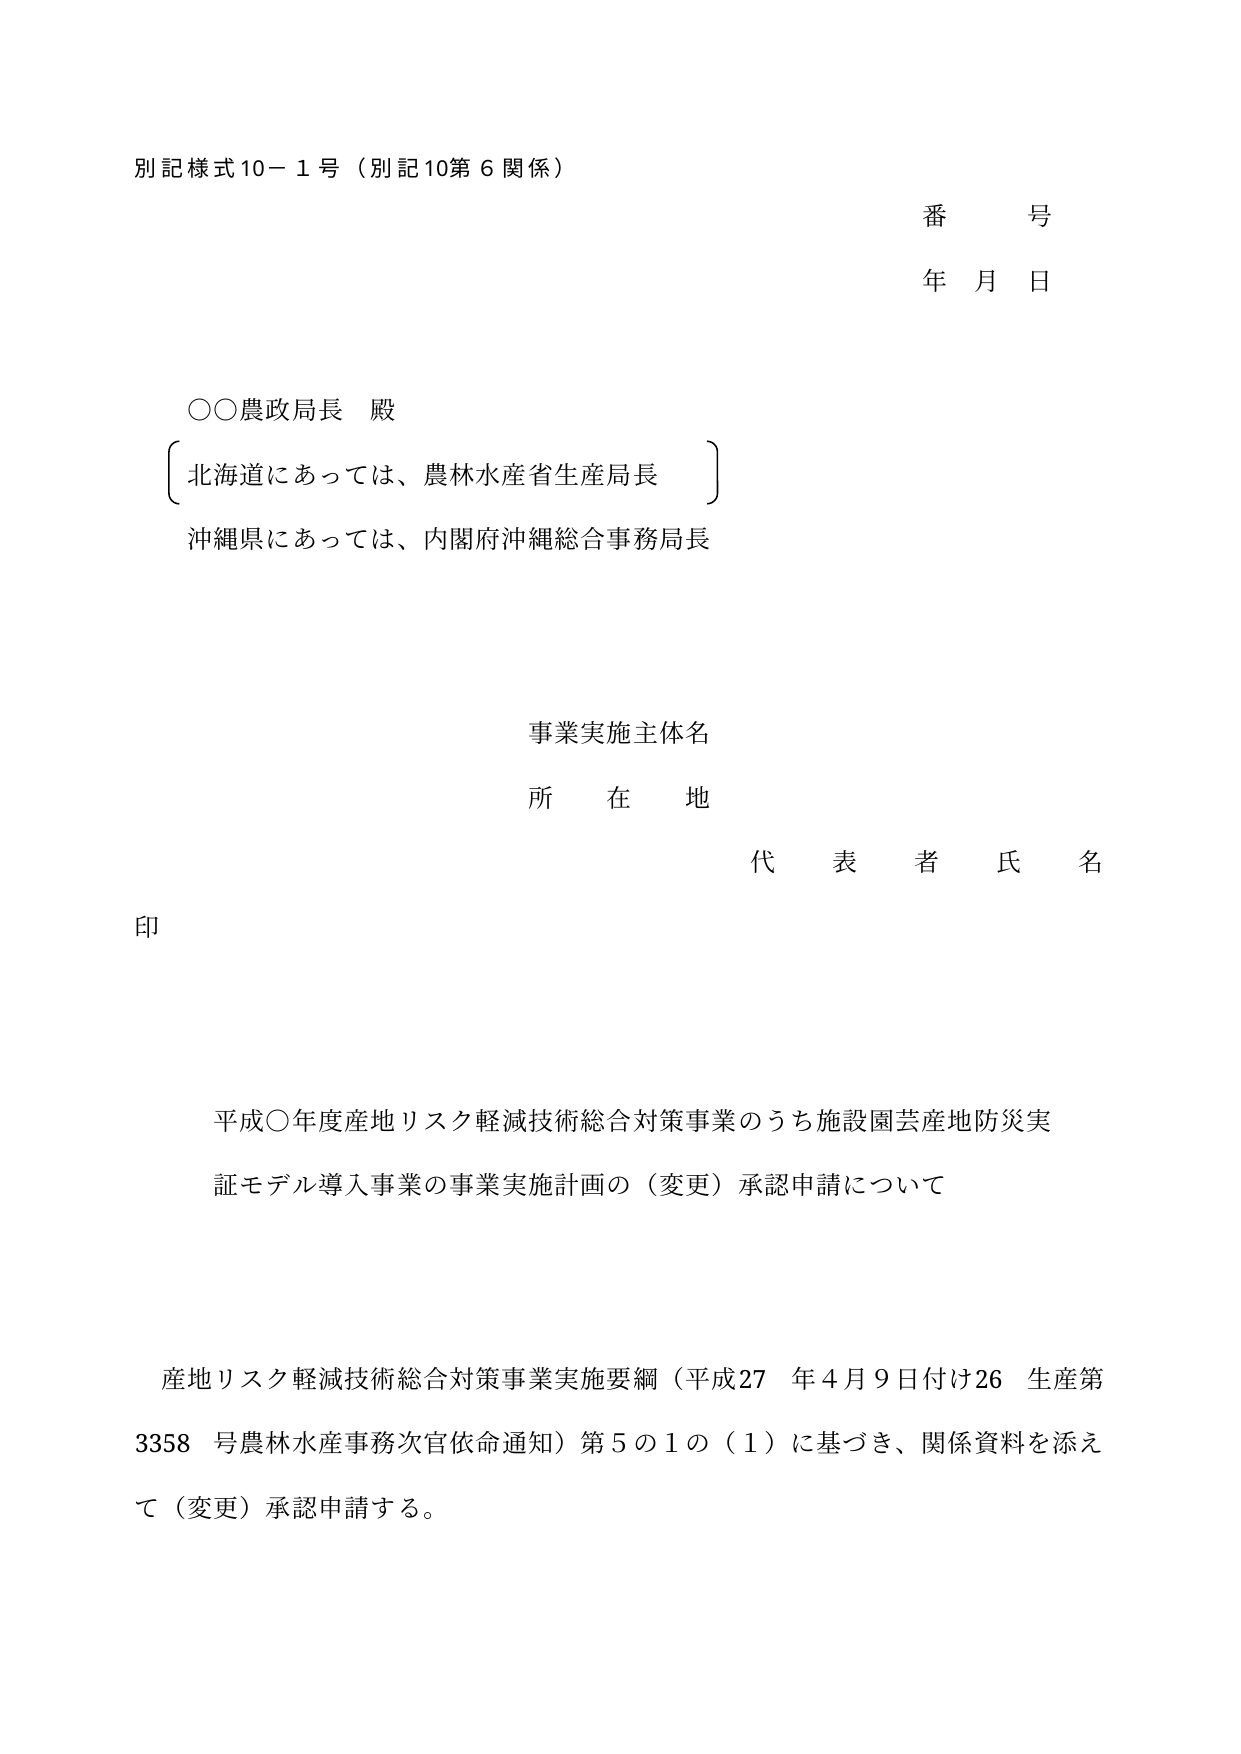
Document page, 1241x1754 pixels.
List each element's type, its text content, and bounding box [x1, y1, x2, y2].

text 事業実施主体名 [134, 699, 1106, 764]
text 年 月 日 [134, 247, 1053, 312]
text 平成○年度産地リスク軽減技術総合対策事業のうち施設園芸産地防災実証モデル導入事業の事業実施計画の（変更）承認申請について [213, 1087, 1053, 1216]
text 別記様式10－１号（別記10第６関係） [134, 150, 1106, 183]
text 所 在 地 [134, 764, 1106, 828]
text 産地リスク軽減技術総合対策事業実施要綱（平成27年４月９日付け26生産第3358号農林水産事務次官依命通知）第５の１の（１）に基づき、関係資料を添えて（変更）承認申請する。 [134, 1345, 1106, 1539]
text 番 号 [134, 183, 1053, 247]
text ○○農政局長 殿 [134, 376, 1106, 441]
text 沖縄県にあっては、内閣府沖縄総合事務局長 [134, 506, 1106, 570]
text 代 表 者 氏 名 印 [134, 828, 1106, 958]
text 北海道にあっては、農林水産省生産局長 [134, 441, 1106, 506]
